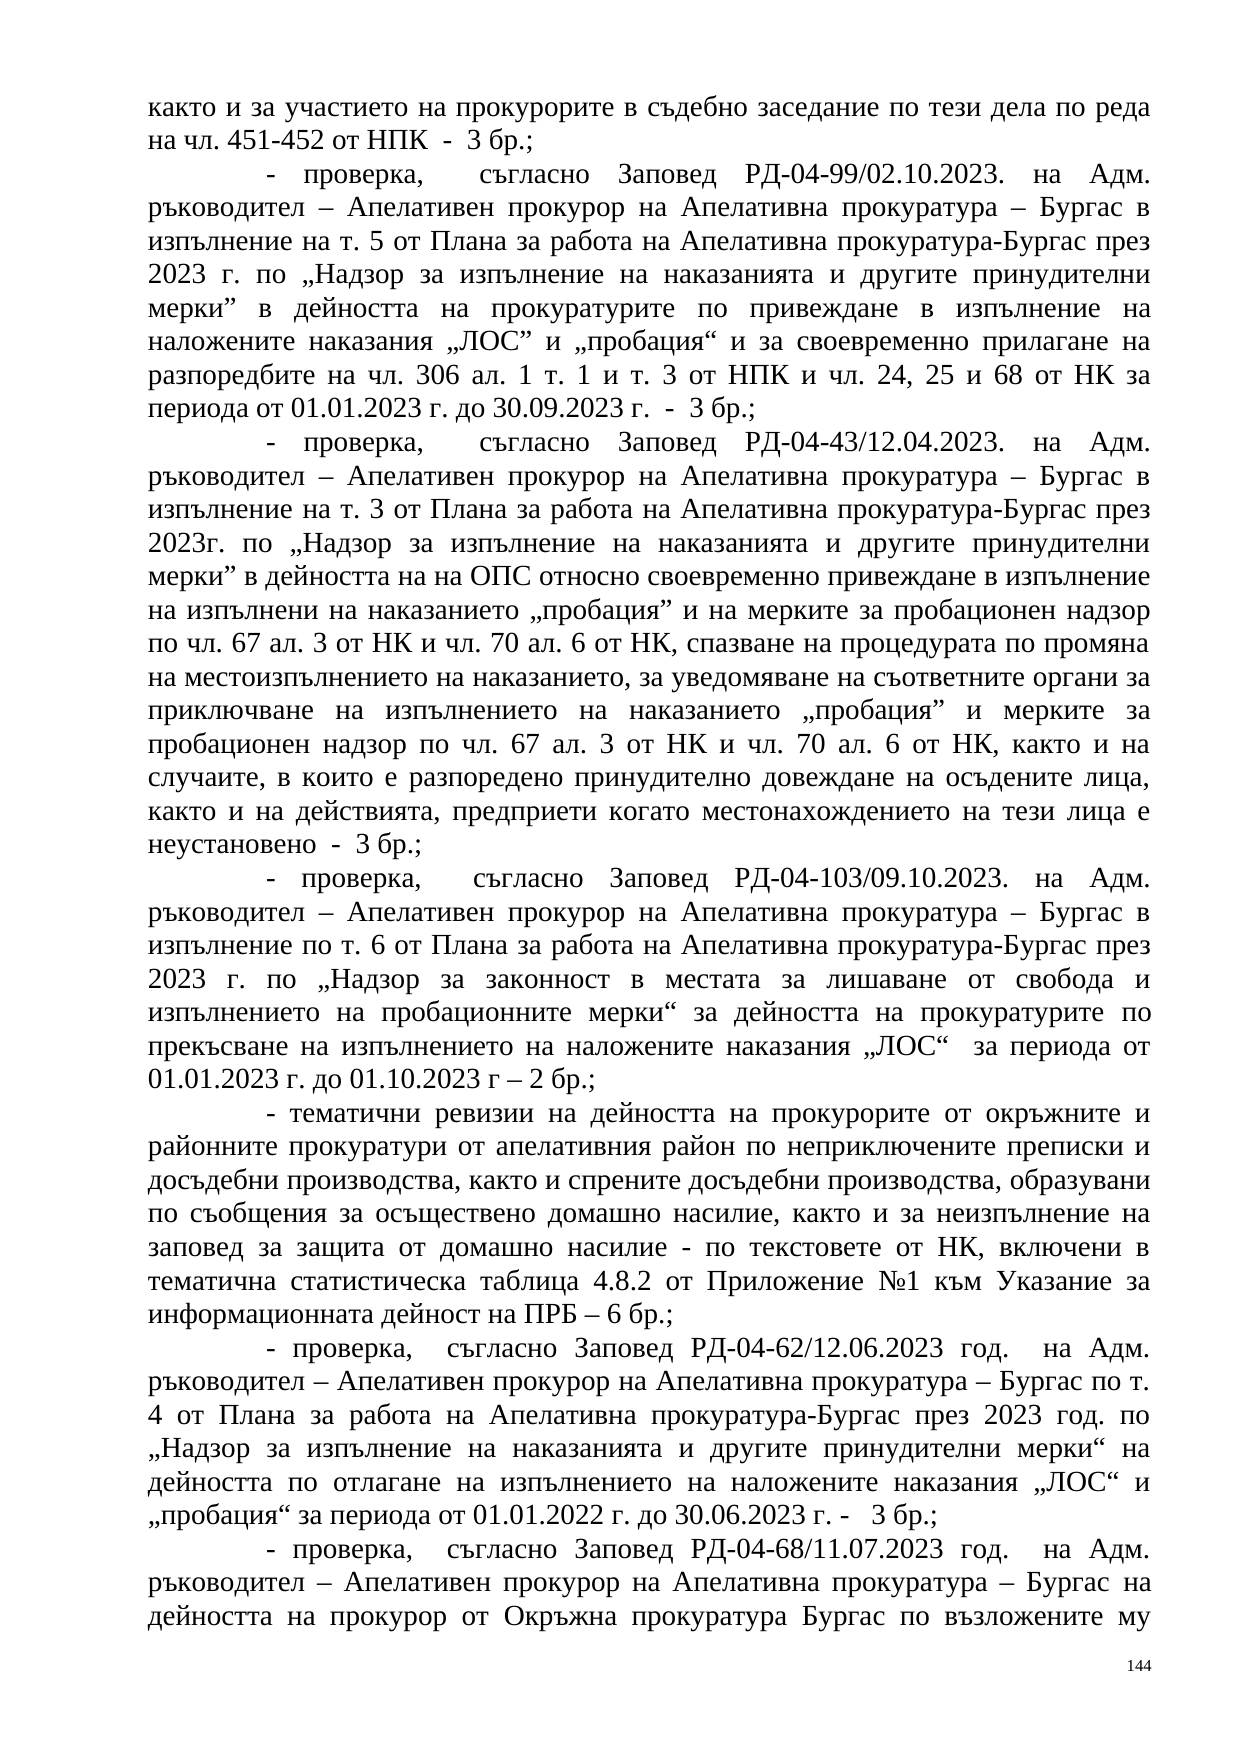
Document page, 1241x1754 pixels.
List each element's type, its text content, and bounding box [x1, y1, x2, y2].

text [148, 89, 1152, 156]
text - проверка, съгласно Заповед РД-04-62/12.06.2023 год. на Адм. ръководител – Апелативен прокурор на Апелативна прокуратура – Бургас по т. 4 от Плана за работа на Апелативна прокуратура-Бургас през 2023 год. по „Надзор за изпълнение на наказанията и другите принудителни мерки“ на дейността по отлагане на изпълнението на наложените наказания „ЛОС“ и „пробация“ за периода от 01.01.2022 г. до 30.06.2023 г. - 3 бр.; [148, 1330, 1152, 1531]
text - тематични ревизии на дейността на прокурорите от окръжните и районните прокуратури от апелативния район по неприключените преписки и досъдебни производства, както и спрените досъдебни производства, образувани по съобщения за осъществено домашно насилие, както и за неизпълнение на заповед за защита от домашно насилие - по текстовете от НК, включени в тематична статистическа таблица 4.8.2 от Приложение №1 към Указание за информационната дейност на ПРБ – 6 бр.; [148, 1095, 1152, 1330]
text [148, 1531, 1152, 1632]
text - проверка, съгласно Заповед РД-04-99/02.10.2023. на Адм. ръководител – Апелативен прокурор на Апелативна прокуратура – Бургас в изпълнение на т. 5 от Плана за работа на Апелативна прокуратура-Бургас през 2023 г. по „Надзор за изпълнение на наказанията и другите принудителни мерки” в дейността на прокуратурите по привеждане в изпълнение на наложените наказания „ЛОС” и „пробация“ и за своевременно прилагане на разпоредбите на чл. 306 ал. 1 т. 1 и т. 3 от НПК и чл. 24, 25 и 68 от НК за периода от 01.01.2023 г. до 30.09.2023 г. - 3 бр.; [148, 156, 1152, 424]
text - проверка, съгласно Заповед РД-04-43/12.04.2023. на Адм. ръководител – Апелативен прокурор на Апелативна прокуратура – Бургас в изпълнение на т. 3 от Плана за работа на Апелативна прокуратура-Бургас през 2023г. по „Надзор за изпълнение на наказанията и другите принудителни мерки” в дейността на на ОПС относно своевременно привеждане в изпълнение на изпълнени на наказанието „пробация” и на мерките за пробационен надзор по чл. 67 ал. 3 от НК и чл. 70 ал. 6 от НК, спазване на процедурата по промяна на местоизпълнението на наказанието, за уведомяване на съответните органи за приключване на изпълнението на наказанието „пробация” и мерките за пробационен надзор по чл. 67 ал. 3 от НК и чл. 70 ал. 6 от НК, както и на случаите, в които е разпоредено принудително довеждане на осъдените лица, както и на действията, предприети когато местонахождението на тези лица е неустановено - 3 бр.; [148, 424, 1152, 860]
text - проверка, съгласно Заповед РД-04-103/09.10.2023. на Адм. ръководител – Апелативен прокурор на Апелативна прокуратура – Бургас в изпълнение по т. 6 от Плана за работа на Апелативна прокуратура-Бургас през 2023 г. по „Надзор за законност в местата за лишаване от свобода и изпълнението на пробационните мерки“ за дейността на прокуратурите по прекъсване на изпълнението на наложените наказания „ЛОС“ за периода от 01.01.2023 г. до 01.10.2023 г – 2 бр.; [148, 860, 1152, 1095]
